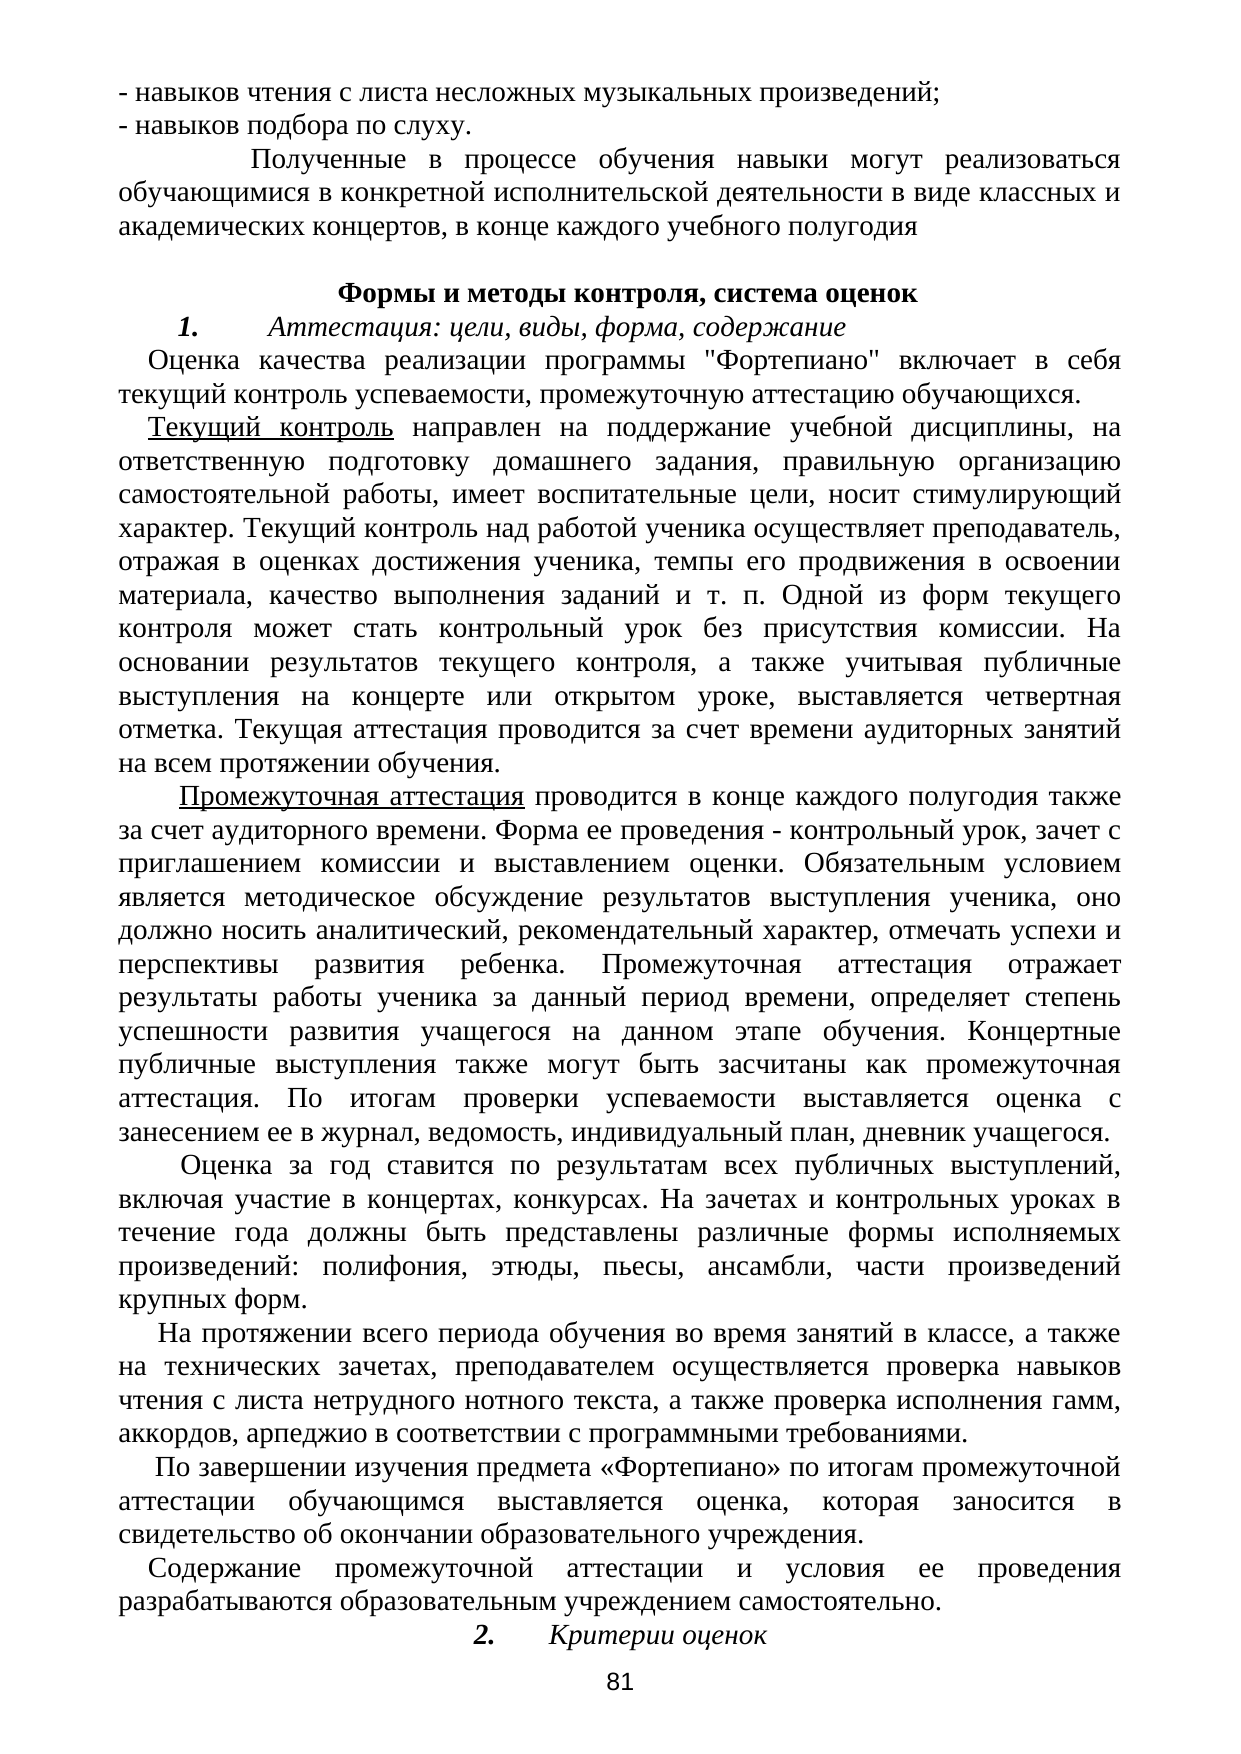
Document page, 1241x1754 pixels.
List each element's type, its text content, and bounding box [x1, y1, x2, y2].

list Аттестация: цели, виды, форма, содержание [118, 309, 1122, 342]
text Содержание промежуточной аттестации и условия ее проведения разрабатываются образовательным учреждением самостоятельно. [118, 1550, 1122, 1617]
text Оценка за год ставится по результатам всех публичных выступлений, включая участие в концертах, конкурсах. На зачетах и контрольных уроках в течение года должны быть представлены различные формы исполняемых произведений: полифония, этюды, пьесы, ансамбли, части произведений крупных форм. [118, 1147, 1122, 1315]
text Текущий контроль направлен на поддержание учебной дисциплины, на ответственную подготовку домашнего задания, правильную организацию самостоятельной работы, имеет воспитательные цели, носит стимулирующий характер. Текущий контроль над работой ученика осуществляет преподаватель, отражая в оценках достижения ученика, темпы его продвижения в освоении материала, качество выполнения заданий и т. п. Одной из форм текущего контроля может стать контрольный урок без присутствия комиссии. На основании результатов текущего контроля, а также учитывая публичные выступления на концерте или открытом уроке, выставляется четвертная отметка. Текущая аттестация проводится за счет времени аудиторных занятий на всем протяжении обучения. [118, 409, 1122, 778]
text - навыков подбора по слуху. [118, 107, 1122, 141]
text Формы и методы контроля, система оценок [118, 275, 1122, 309]
list Критерии оценок [118, 1617, 1122, 1650]
text По завершении изучения предмета «Фортепиано» по итогам промежуточной аттестации обучающимся выставляется оценка, которая заносится в свидетельство об окончании образовательного учреждения. [118, 1449, 1122, 1550]
text Полученные в процессе обучения навыки могут реализоваться обучающимися в конкретной исполнительской деятельности в виде классных и академических концертов, в конце каждого учебного полугодия [118, 141, 1122, 242]
text - навыков чтения с листа несложных музыкальных произведений; [118, 74, 1122, 107]
text Оценка качества реализации программы "Фортепиано" включает в себя текущий контроль успеваемости, промежуточную аттестацию обучающихся. [118, 342, 1122, 409]
text На протяжении всего периода обучения во время занятий в классе, а также на технических зачетах, преподавателем осуществляется проверка навыков чтения с листа нетрудного нотного текста, а также проверка исполнения гамм, аккордов, арпеджио в соответствии с программными требованиями. [118, 1315, 1122, 1449]
text Промежуточная аттестация проводится в конце каждого полугодия также за счет аудиторного времени. Форма ее проведения - контрольный урок, зачет с приглашением комиссии и выставлением оценки. Обязательным условием является методическое обсуждение результатов выступления ученика, оно должно носить аналитический, рекомендательный характер, отмечать успехи и перспективы развития ребенка. Промежуточная аттестация отражает результаты работы ученика за данный период времени, определяет степень успешности развития учащегося на данном этапе обучения. Концертные публичные выступления также могут быть засчитаны как промежуточная аттестация. По итогам проверки успеваемости выставляется оценка с занесением ее в журнал, ведомость, индивидуальный план, дневник учащегося. [118, 778, 1122, 1147]
